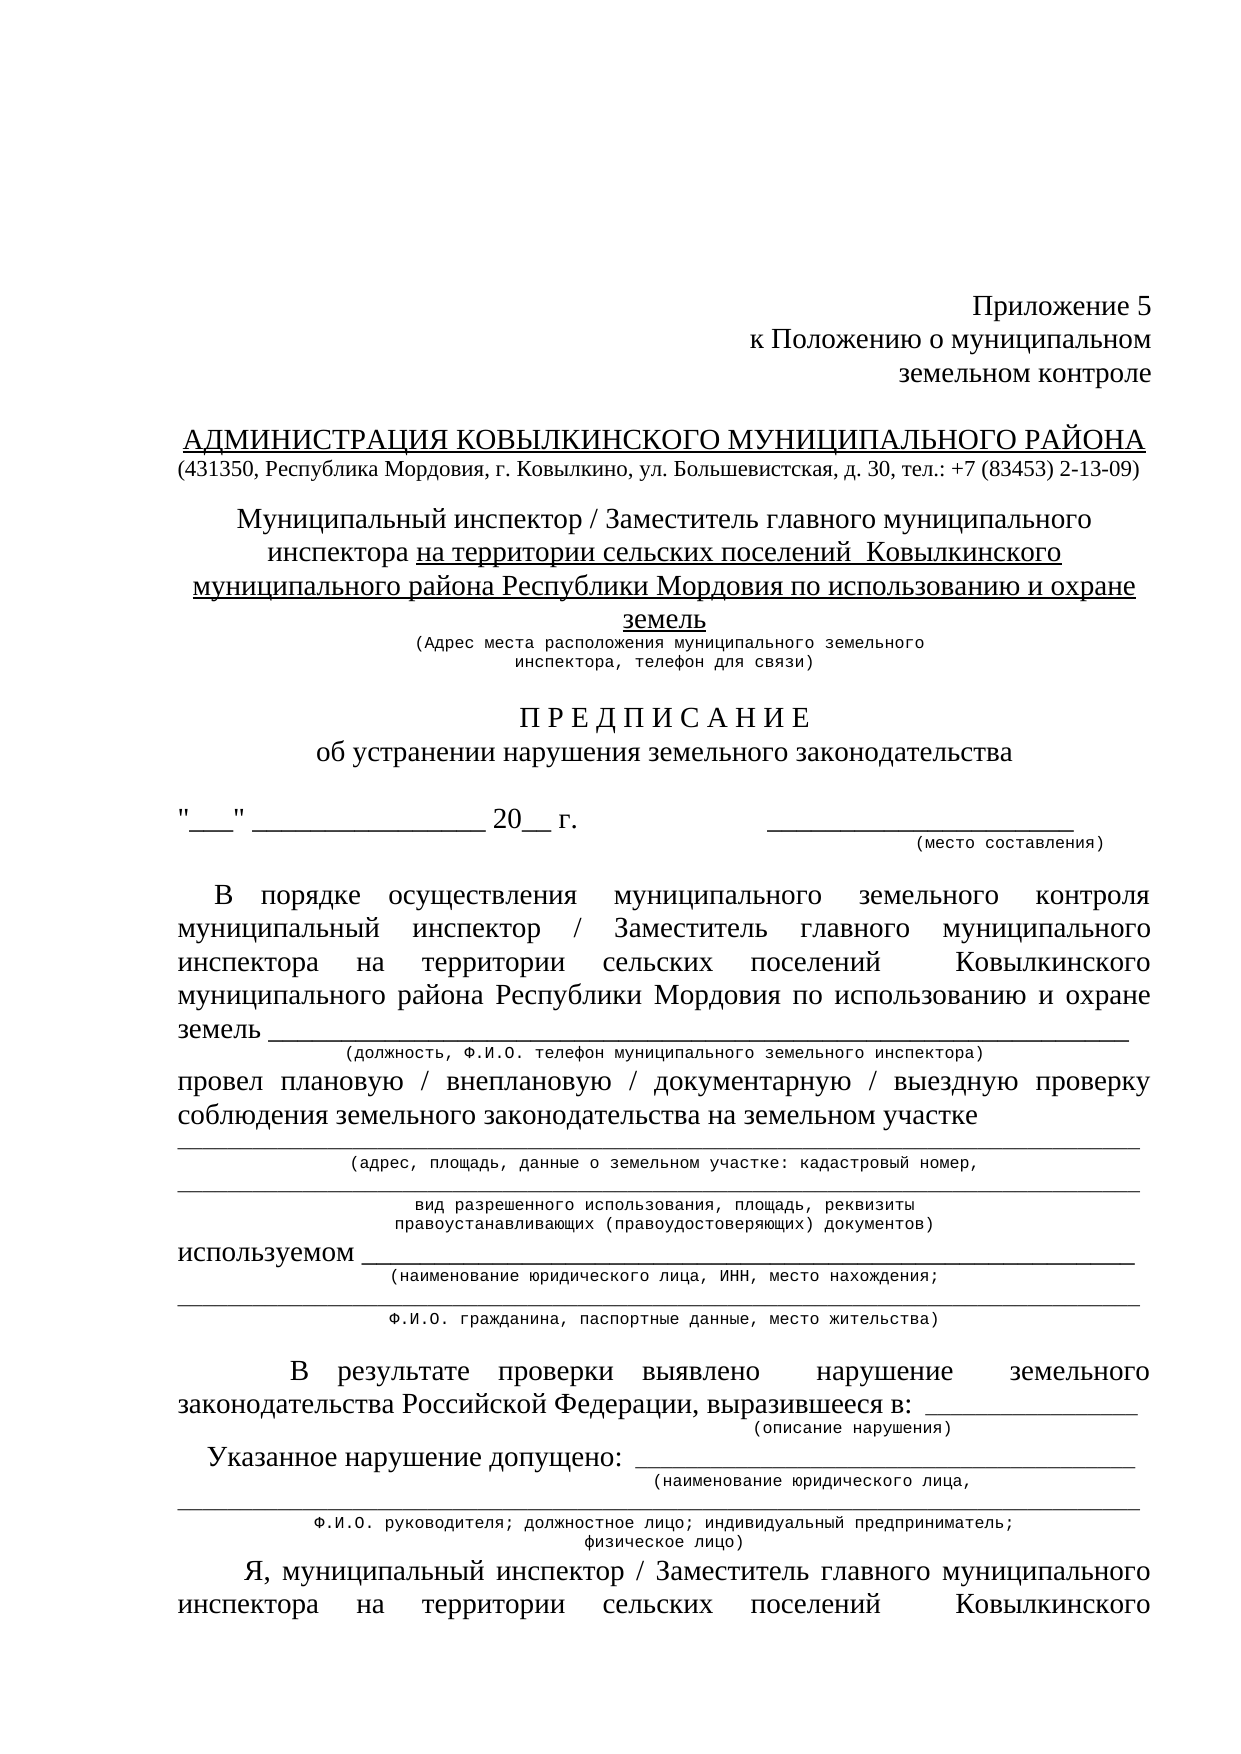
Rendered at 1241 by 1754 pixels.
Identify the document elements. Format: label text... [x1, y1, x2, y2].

text вид разрешенного использования, площадь, реквизиты [177, 1197, 1152, 1216]
text (наименование юридического лица, ИНН, место нахождения; [177, 1268, 1152, 1287]
text (431350, Республика Мордовия, г. Ковылкино, ул. Большевистская, д. 30, тел.: +7 (83453) 2-13-09) [177, 456, 1152, 482]
text (должность, Ф.И.О. телефон муниципального земельного инспектора) [177, 1044, 1152, 1063]
text _____________________________________________________________________________ [177, 1287, 1152, 1310]
text (место составления) [177, 834, 1152, 853]
text инспектора, телефон для связи) [177, 654, 1152, 673]
text (наименование юридического лица, [177, 1472, 1152, 1491]
text физическое лицо) [177, 1534, 1152, 1553]
text В порядке осуществления муниципального земельного контроля муниципальный инспектор / Заместитель главного муниципального инспектора на территории сельских поселений Ковылкинского муниципального района Республики Мордовия по использованию и охране земель ___________________________________________________________ [177, 877, 1152, 1044]
text В результате проверки выявлено нарушение земельного законодательства Российской Федерации, выразившееся в: _________________ [177, 1353, 1152, 1420]
text Муниципальный инспектор / Заместитель главного муниципального инспектора на территории сельских поселений Ковылкинского муниципального района Республики Мордовия по использованию и охране земель [177, 501, 1152, 635]
text Ф.И.О. руководителя; должностное лицо; индивидуальный предприниматель; [177, 1515, 1152, 1534]
text правоустанавливающих (правоудостоверяющих) документов) [177, 1216, 1152, 1234]
text П Р Е Д П И С А Н И Е [177, 700, 1152, 734]
text (адрес, площадь, данные о земельном участке: кадастровый номер, [177, 1154, 1152, 1173]
text АДМИНИСТРАЦИЯ КОВЫЛКИНСКОГО МУНИЦИПАЛЬНОГО РАЙОНА [177, 422, 1152, 456]
text (описание нарушения) [177, 1420, 1152, 1439]
text _____________________________________________________________________________ [177, 1491, 1152, 1515]
text Приложение 5 [177, 288, 1152, 321]
text _____________________________________________________________________________ [177, 1173, 1152, 1197]
text _____________________________________________________________________________ [177, 1131, 1152, 1154]
text об устранении нарушения земельного законодательства [177, 734, 1152, 767]
text к Положению о муниципальном [177, 321, 1152, 355]
text Указанное нарушение допущено: ________________________________________ [177, 1439, 1152, 1472]
text провел плановую / внеплановую / документарную / выездную проверку соблюдения земельного законодательства на земельном участке [177, 1063, 1152, 1131]
text используемом _____________________________________________________ [177, 1234, 1152, 1268]
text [177, 1553, 1152, 1620]
text земельном контроле [177, 355, 1152, 388]
text Ф.И.О. гражданина, паспортные данные, место жительства) [177, 1310, 1152, 1329]
text (Адрес места расположения муниципального земельного [177, 635, 1152, 654]
text "___" ________________ 20__ г. _____________________ [177, 801, 1152, 834]
